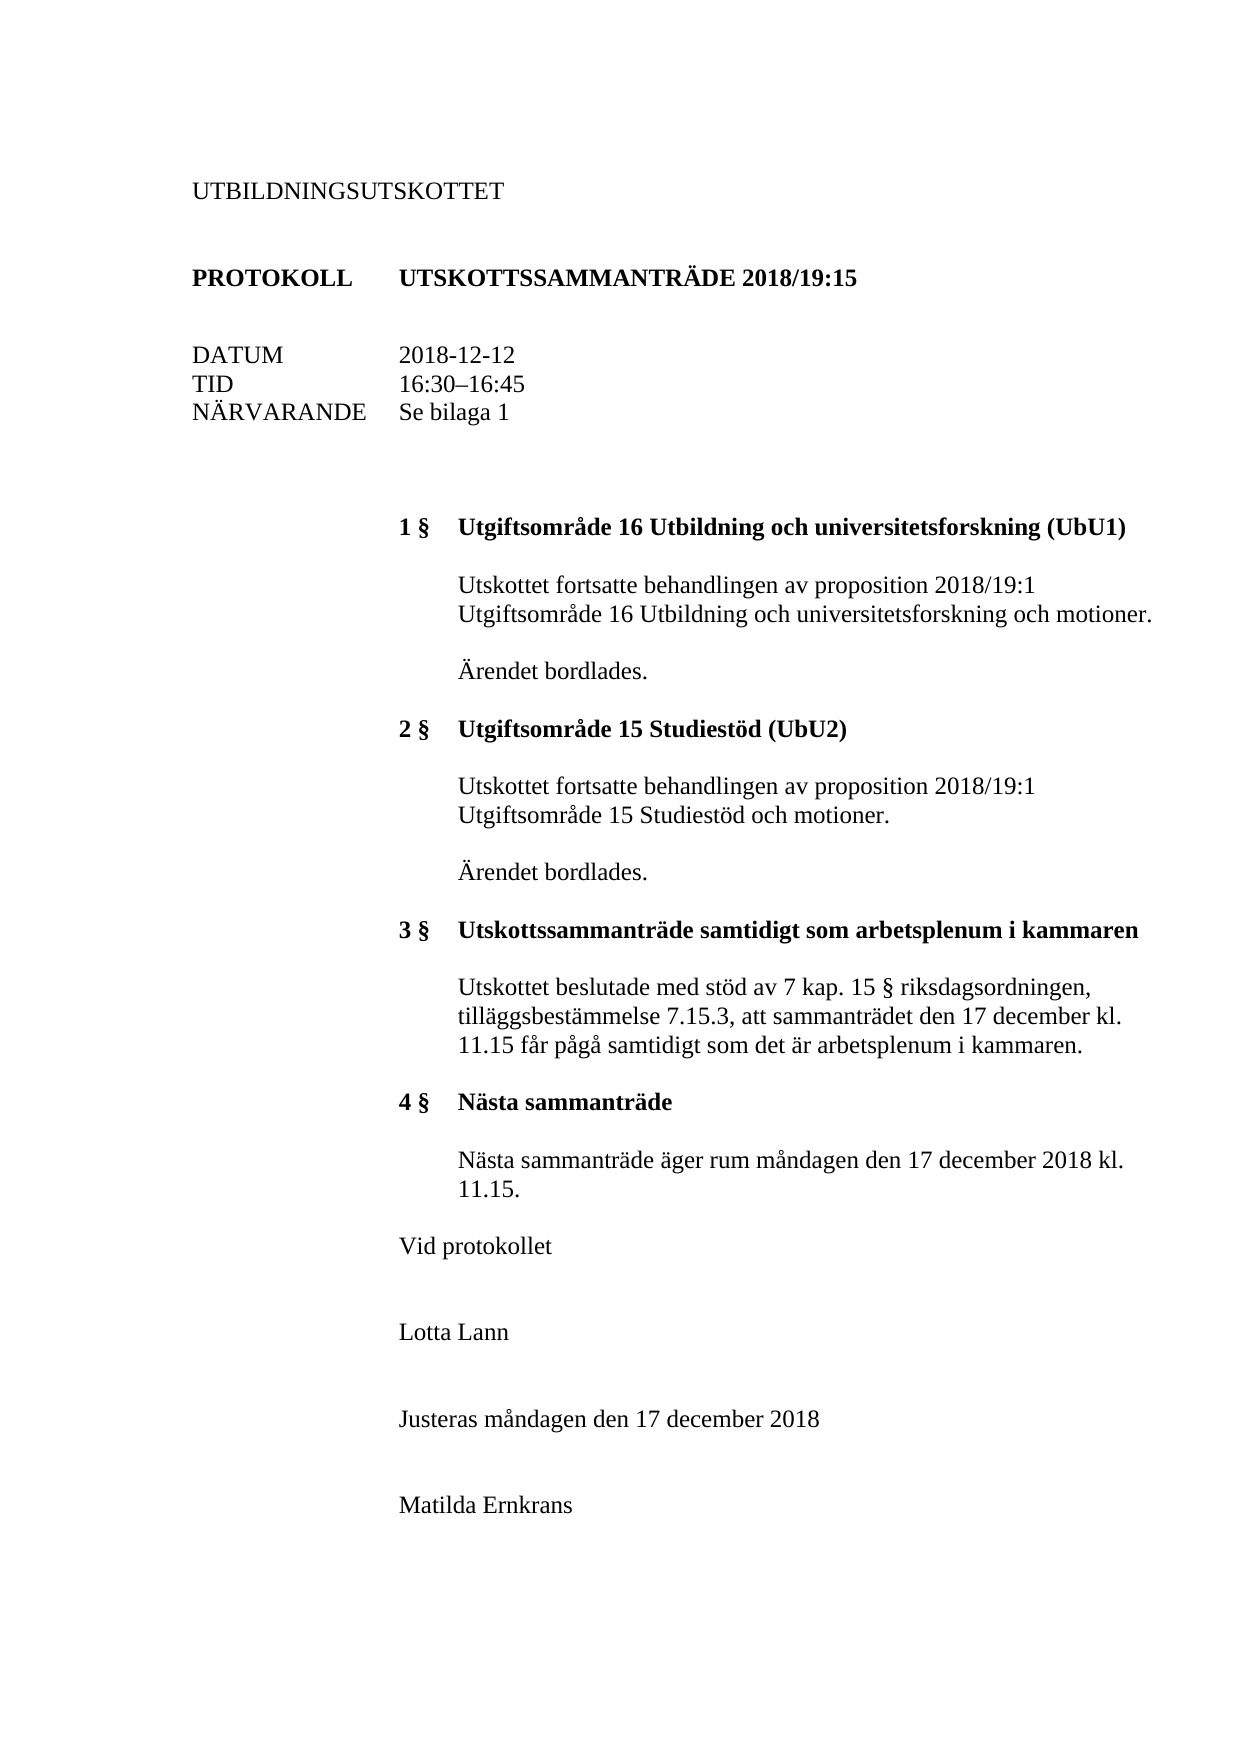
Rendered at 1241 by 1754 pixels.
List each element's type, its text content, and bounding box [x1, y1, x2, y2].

table_cell Se bilaga 1 [391, 398, 1064, 426]
table_cell NÄRVARANDE [185, 398, 391, 426]
table_cell TID [185, 369, 391, 397]
table_cell Utgiftsområde 15 Studiestöd (UbU2) Utskottet fortsatte behandlingen av proposition 2018/19:1 Utgiftsområde 15 Studiestöd och motioner. Ärendet bordlades. [450, 714, 1174, 915]
table_cell 2018-12-12 [391, 340, 1064, 369]
table_cell [391, 1088, 450, 1202]
table_cell Nästa sammanträde Nästa sammanträde äger rum måndagen den 17 december 2018 kl. 11.15. [450, 1088, 1174, 1202]
table_cell Utskottssammanträde samtidigt som arbetsplenum i kammaren Utskottet beslutade med stöd av 7 kap. 15 § riksdagsordningen, tilläggsbestämmelse 7.15.3, att sammanträdet den 17 december kl. 11.15 får pågå samtidigt som det är arbetsplenum i kammaren. [450, 915, 1174, 1087]
table_header [391, 513, 450, 714]
table_cell [391, 915, 450, 1087]
table_cell Vid protokollet Lotta Lann Justeras måndagen den 17 december 2018 Matilda Ernkrans [391, 1203, 1137, 1605]
table_header UTBILDNINGSUTSKOTTET [185, 176, 1137, 205]
table_cell DATUM [185, 340, 391, 369]
table_cell 16:30–16:45 [391, 369, 1064, 397]
table_cell [391, 714, 450, 915]
table_header PROTOKOLL [185, 263, 391, 340]
table_header Utgiftsområde 16 Utbildning och universitetsforskning (UbU1) Utskottet fortsatte behandlingen av proposition 2018/19:1 Utgiftsområde 16 Utbildning och universitetsforskning och motioner. Ärendet bordlades. [450, 513, 1174, 714]
table_header UTSKOTTSSAMMANTRÄDE 2018/19:15 [391, 263, 1064, 340]
